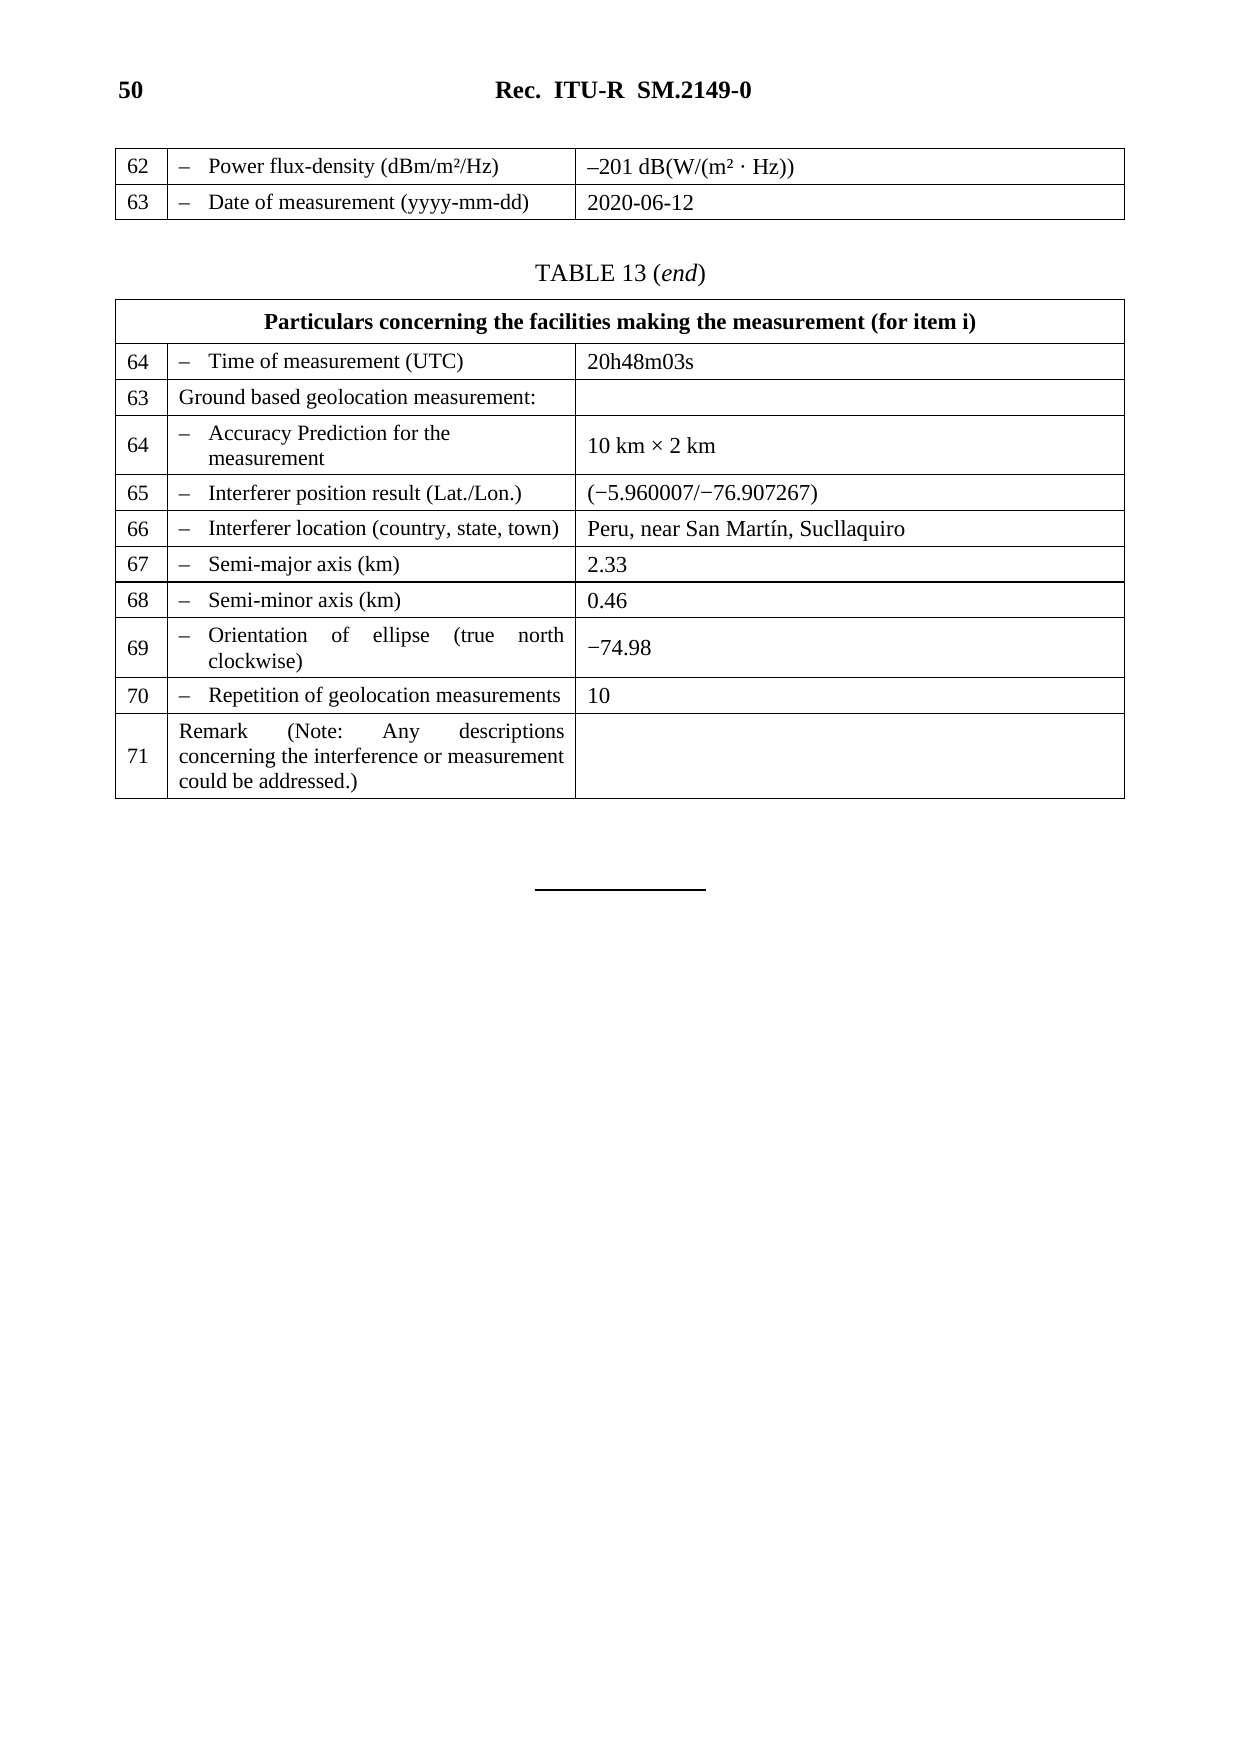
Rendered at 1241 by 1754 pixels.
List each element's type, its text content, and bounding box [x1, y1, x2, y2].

text TABLE 13 (end) [118, 258, 1122, 286]
table_cell 10 [576, 678, 1124, 713]
table_cell 64 [116, 344, 167, 379]
table_cell Remark (Note: Any descriptions concerning the interference or measurement could be addressed.) [168, 714, 575, 798]
table_cell – Orientation of ellipse (true north clockwise) [168, 618, 575, 677]
table_cell – Time of measurement (UTC) [168, 344, 575, 379]
table_cell –201 dB(W/(m² · Hz)) [576, 149, 1124, 183]
table_cell 68 [116, 583, 167, 617]
table_cell 71 [116, 714, 167, 798]
table_cell (−5.960007/−76.907267) [576, 475, 1124, 510]
table_cell 65 [116, 475, 167, 510]
table_cell – Repetition of geolocation measurements [168, 678, 575, 713]
table_cell 66 [116, 511, 167, 546]
table_cell – Accuracy Prediction for the measurement [168, 416, 575, 474]
table_cell 70 [116, 678, 167, 713]
table_cell 67 [116, 547, 167, 581]
table_cell – Interferer location (country, state, town) [168, 511, 575, 546]
table_cell – Interferer position result (Lat./Lon.) [168, 475, 575, 510]
table_cell −74.98 [576, 618, 1124, 677]
table_cell [576, 714, 1124, 798]
table_cell – Semi-major axis (km) [168, 547, 575, 581]
table_header Particulars concerning the facilities making the measurement (for item i) [116, 300, 1124, 343]
table_cell Ground based geolocation measurement: [168, 380, 575, 414]
table_cell 64 [116, 416, 167, 474]
table_cell – Date of measurement (yyyy-mm-dd) [168, 185, 575, 219]
table_cell 2.33 [576, 547, 1124, 581]
table_cell 0.46 [576, 583, 1124, 617]
table_cell 10 km × 2 km [576, 416, 1124, 474]
table_cell 63 [116, 380, 167, 414]
table_cell [576, 380, 1124, 414]
table_cell Peru, near San Martín, Sucllaquiro [576, 511, 1124, 546]
table_cell – Semi-minor axis (km) [168, 583, 575, 617]
table_cell 69 [116, 618, 167, 677]
table_cell 2020-06-12 [576, 185, 1124, 219]
table_cell – Power flux-density (dBm/m²/Hz) [168, 149, 575, 183]
table_cell 62 [116, 149, 167, 183]
table_cell 20h48m03s [576, 344, 1124, 379]
table_cell 63 [116, 185, 167, 219]
